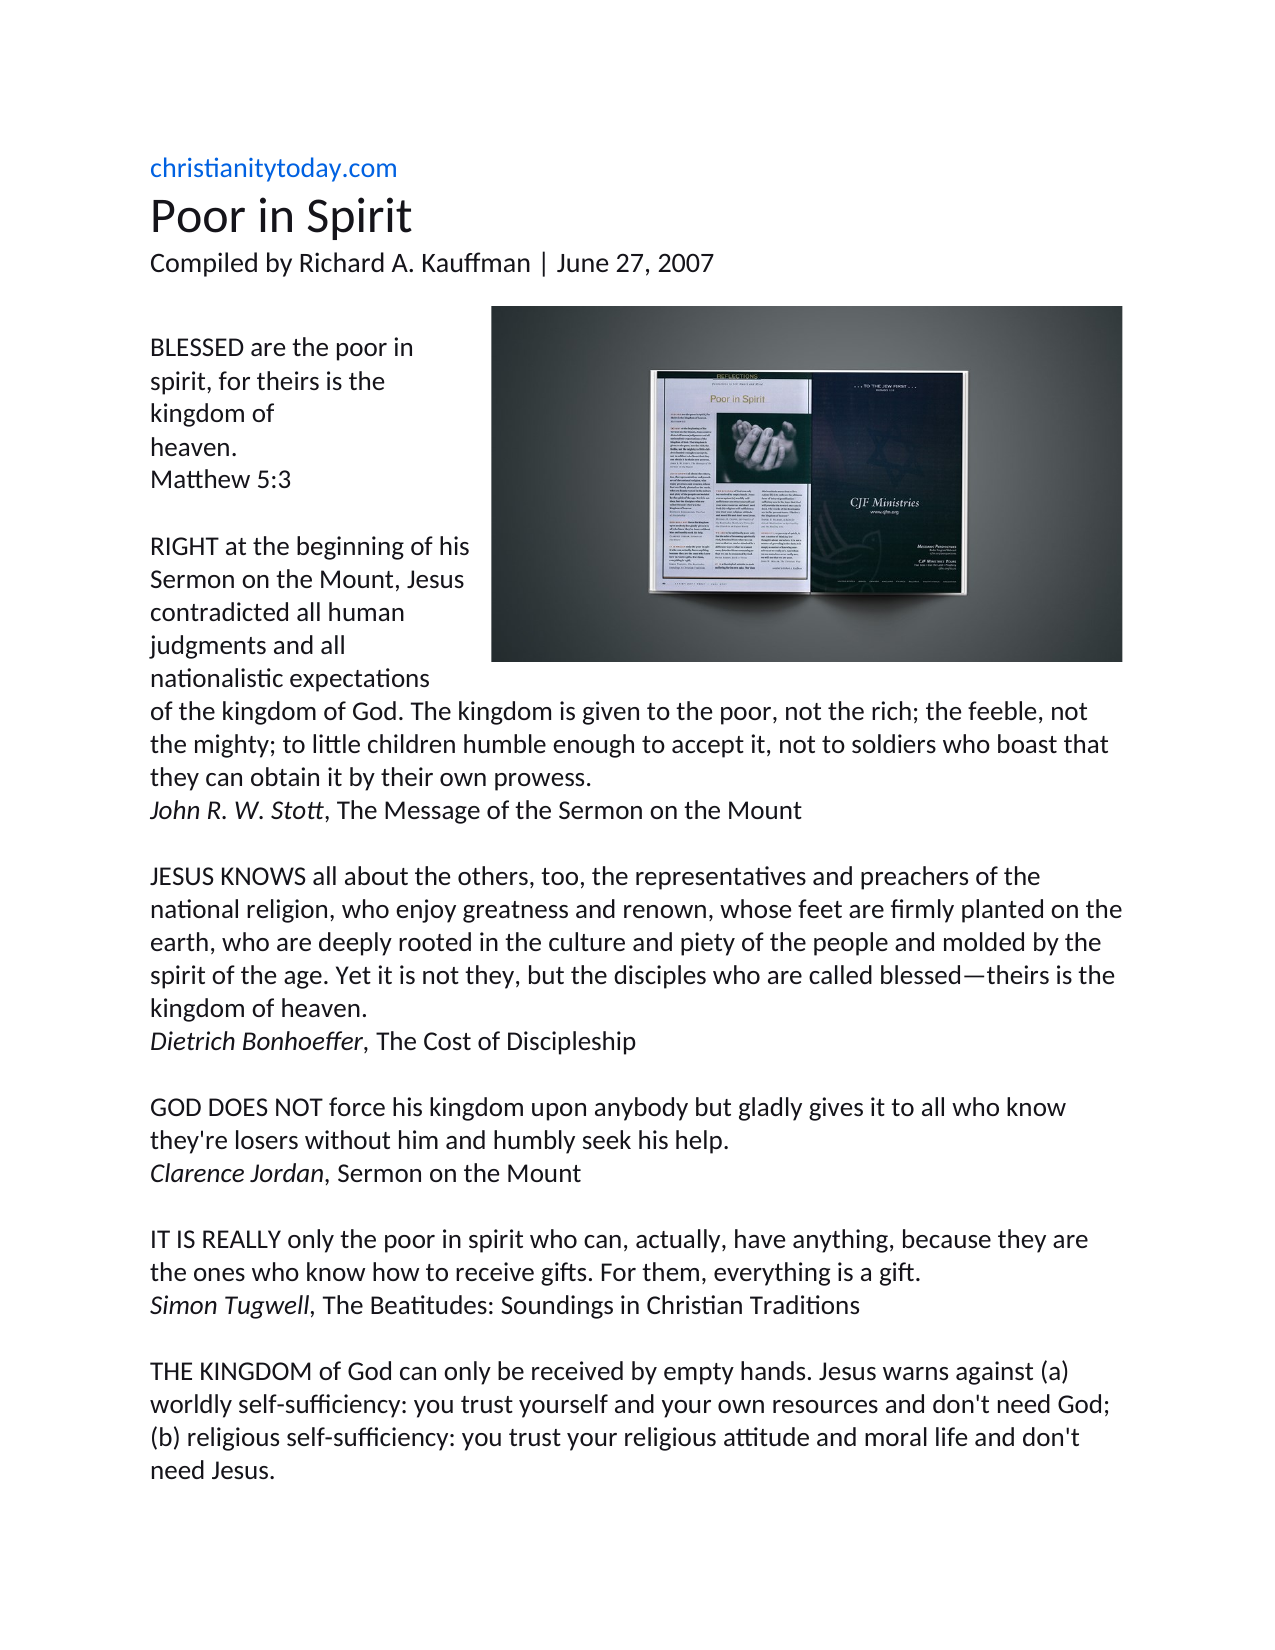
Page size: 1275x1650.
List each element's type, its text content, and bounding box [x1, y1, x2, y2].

text THE KINGDOM of God can only be received by empty hands. Jesus warns against (a) worldly self-sufficiency: you trust yourself and your own resources and don't need God; (b) religious self-sufficiency: you trust your religious attitude and moral life and don't [150, 1354, 1125, 1453]
picture [491, 306, 1122, 661]
text RIGHT at the beginning of his Sermon on the Mount, Jesus [150, 529, 491, 595]
text need Jesus. [150, 1453, 1125, 1486]
text of the kingdom of God. The kingdom is given to the poor, not the rich; the feeble, not the mighty; to little children humble enough to accept it, not to soldiers who boast that they can obtain it by their own prowess. [150, 694, 1125, 793]
text contradicted all human judgments and all nationalistic expectations [150, 595, 1125, 694]
text John R. W. Stott, The Message of the Sermon on the Mount [150, 793, 1125, 826]
text BLESSED are the poor in spirit, for theirs is the kingdom of [150, 331, 491, 430]
text Simon Tugwell, The Beatitudes: Soundings in Christian Traditions [150, 1288, 1125, 1321]
text spirit of the age. Yet it is not they, but the disciples who are called blessed—theirs is the kingdom of heaven. [150, 958, 1125, 1024]
text Dietrich Bonhoeffer, The Cost of Discipleship [150, 1024, 1125, 1057]
text Clarence Jordan, Sermon on the Mount [150, 1156, 1125, 1189]
text Compiled by Richard A. Kauffman | June 27, 2007 [150, 245, 1125, 280]
text christianitytoday.com [150, 150, 1125, 184]
text Poor in Spirit [150, 184, 1125, 245]
text heaven. [150, 430, 491, 463]
text JESUS KNOWS all about the others, too, the representatives and preachers of the national religion, who enjoy greatness and renown, whose feet are firmly planted on the earth, who are deeply rooted in the culture and piety of the people and molded by the [150, 859, 1125, 958]
text IT IS REALLY only the poor in spirit who can, actually, have anything, because they are the ones who know how to receive gifts. For them, everything is a gift. [150, 1222, 1125, 1288]
text GOD DOES NOT force his kingdom upon anybody but gladly gives it to all who know they're losers without him and humbly seek his help. [150, 1090, 1125, 1156]
text Matthew 5:3 [150, 463, 491, 496]
